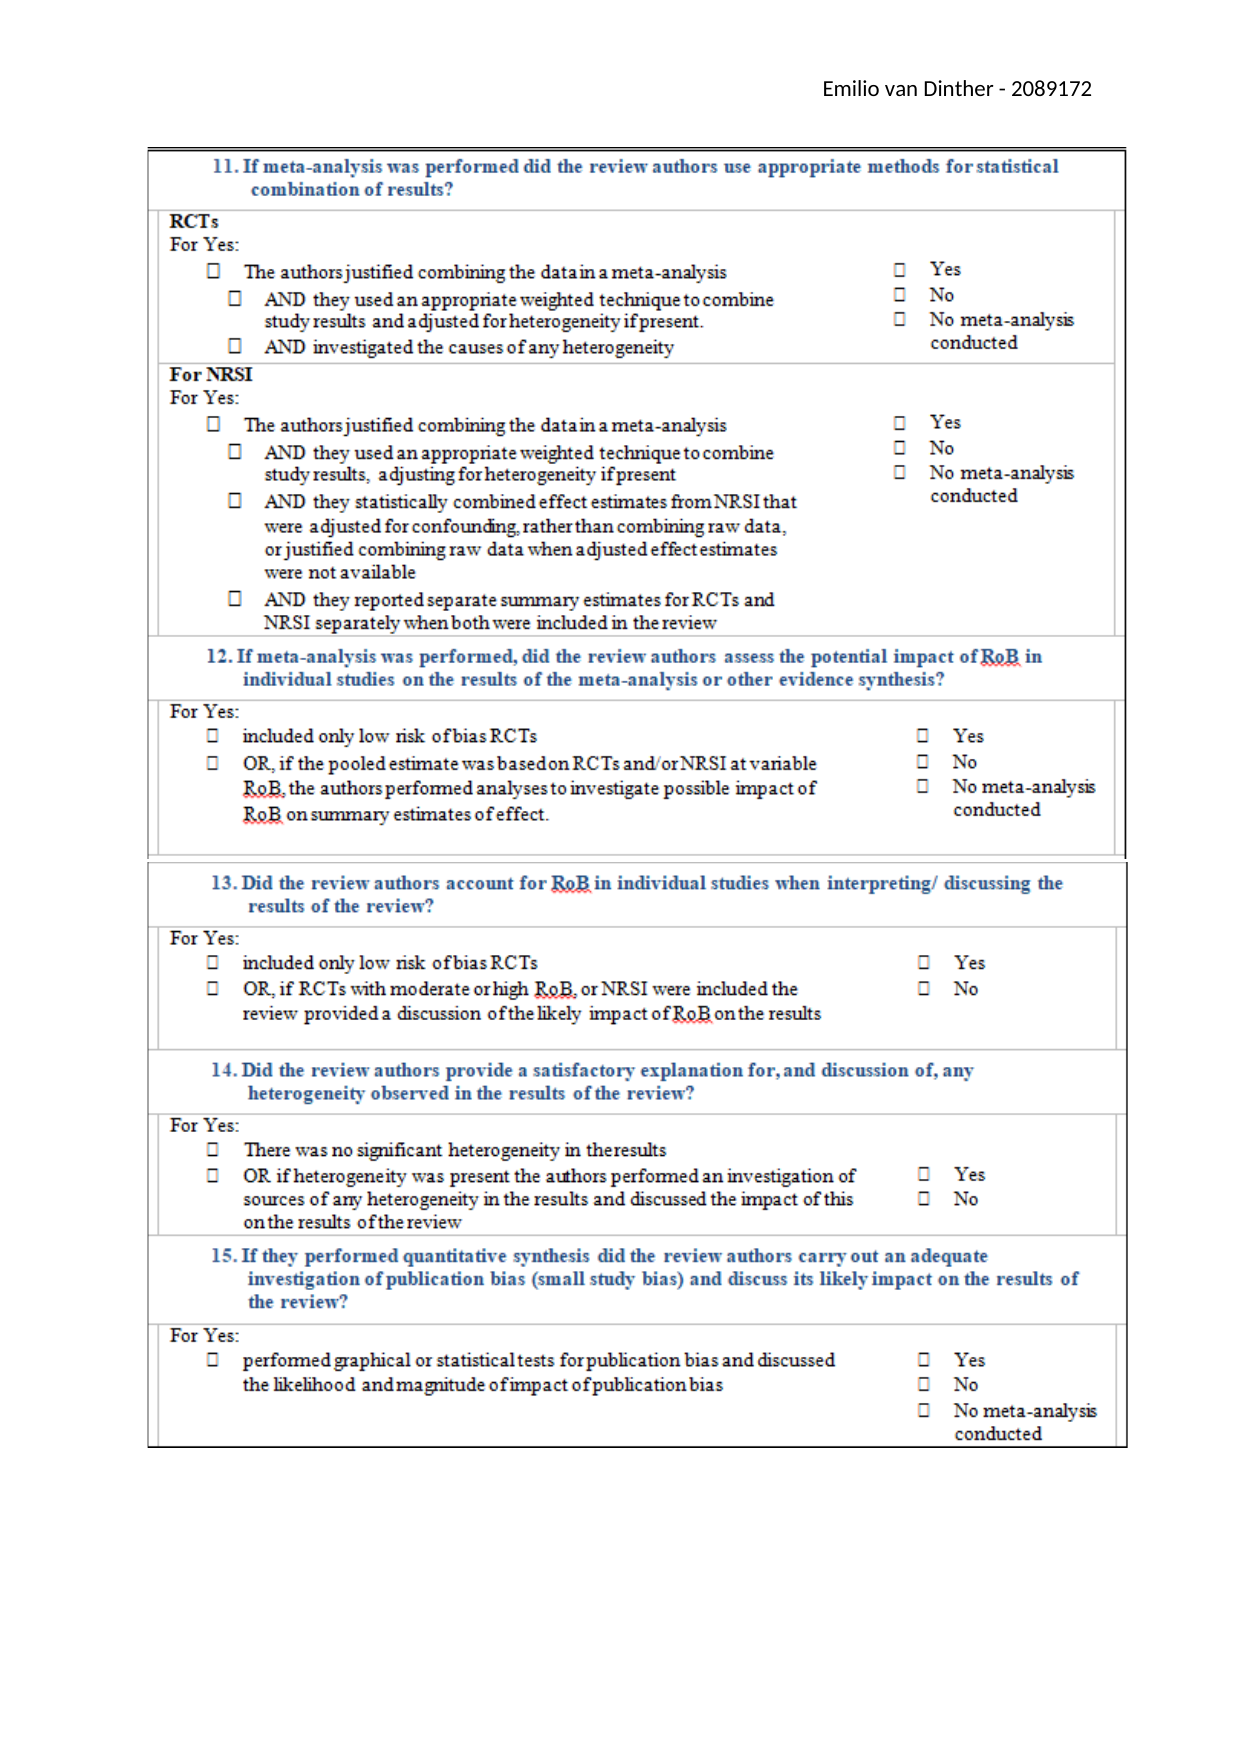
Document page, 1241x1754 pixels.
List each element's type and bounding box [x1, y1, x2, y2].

picture [147, 862, 1128, 1448]
picture [147, 147, 1128, 859]
